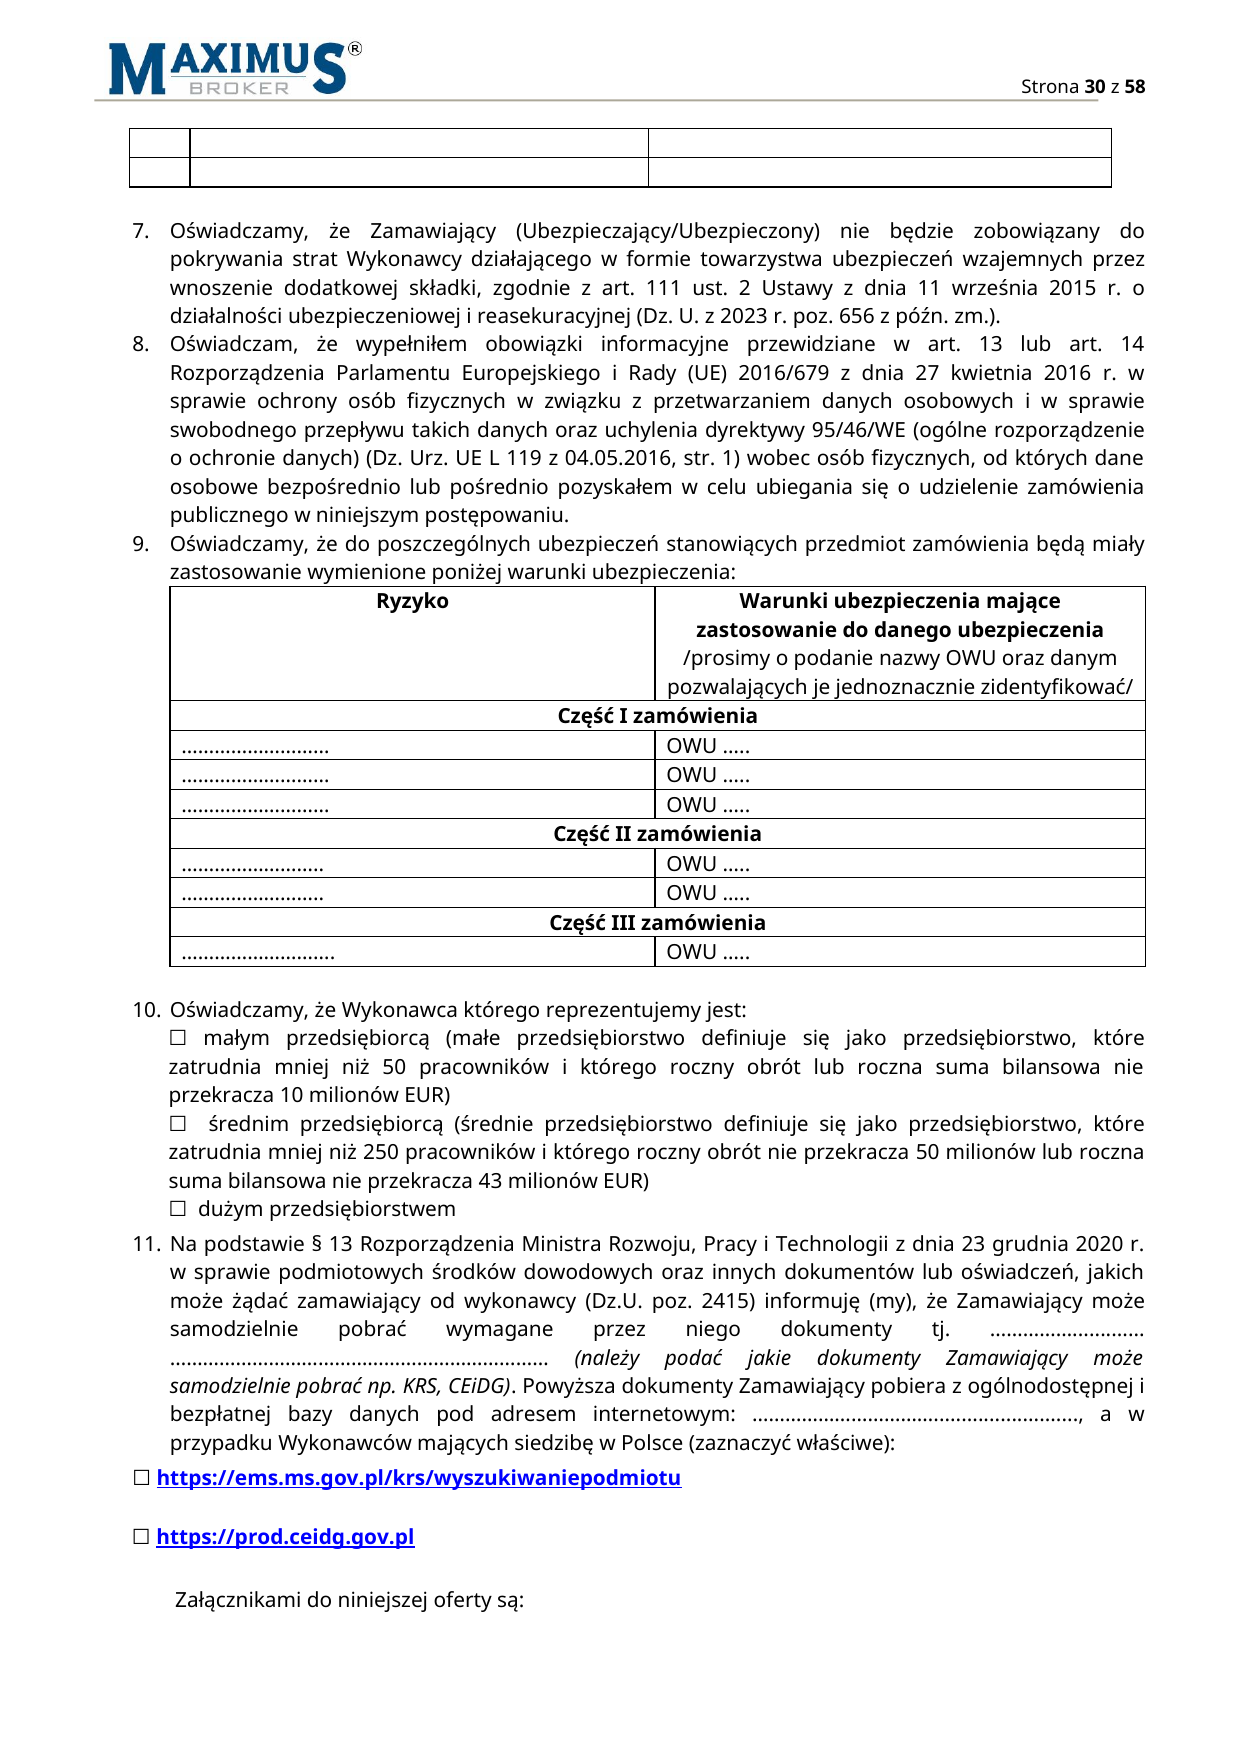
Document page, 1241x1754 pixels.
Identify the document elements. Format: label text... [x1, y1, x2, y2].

text Załącznikami do niniejszej oferty są: [169, 1585, 1146, 1614]
table_cell [130, 129, 189, 157]
table_header Ryzyko [171, 587, 654, 700]
text dużym przedsiębiorstwem [168, 1194, 1146, 1223]
table_cell ……………………… [171, 760, 654, 789]
table_header Warunki ubezpieczenia mające zastosowanie do danego ubezpieczenia /prosimy o podanie nazwy OWU oraz danym pozwalających je jednoznacznie zidentyfikować/ [656, 587, 1145, 700]
list Oświadczam, że wypełniłem obowiązki informacyjne przewidziane w art. 13 lub art. 14 Rozporządzenia Parlamentu Europejskiego i Rady (UE) 2016/679 z dnia 27 kwietnia 2016 r. w sprawie ochrony osób fizycznych w związku z przetwarzaniem danych osobowych i w sprawie swobodnego przepływu takich danych oraz uchylenia dyrektywy 95/46/WE (ogólne rozporządzenie o ochronie danych) (Dz. Urz. UE L 119 z 04.05.2016, str. 1) wobec osób fizycznych, od których dane osobowe bezpośrednio lub pośrednio pozyskałem w celu ubiegania się o udzielenie zamówienia publicznego w niniejszym postępowaniu. [132, 329, 1146, 529]
table_cell Część I zamówienia [171, 701, 1145, 730]
table_cell [649, 129, 1111, 157]
table_cell [191, 129, 648, 157]
table_cell Część II zamówienia [171, 819, 1145, 848]
table_cell [191, 158, 648, 186]
list Oświadczamy, że do poszczególnych ubezpieczeń stanowiących przedmiot zamówienia będą miały zastosowanie wymienione poniżej warunki ubezpieczenia: [132, 529, 1146, 586]
table_cell OWU ….. [656, 849, 1145, 877]
list Oświadczamy, że Zamawiający (Ubezpieczający/Ubezpieczony) nie będzie zobowiązany do pokrywania strat Wykonawcy działającego w formie towarzystwa ubezpieczeń wzajemnych przez wnoszenie dodatkowej składki, zgodnie z art. 111 ust. 2 Ustawy z dnia 11 września 2015 r. o działalności ubezpieczeniowej i reasekuracyjnej (Dz. U. z 2023 r. poz. 656 z późn. zm.). [132, 216, 1146, 329]
text https://ems.ms.gov.pl/krs/wyszukiwaniepodmiotu [132, 1463, 1146, 1491]
text średnim przedsiębiorcą (średnie przedsiębiorstwo definiuje się jako przedsiębiorstwo, które zatrudnia mniej niż 250 pracowników i którego roczny obrót nie przekracza 50 milionów lub roczna suma bilansowa nie przekracza 43 milionów EUR) [168, 1109, 1146, 1194]
table_cell Część III zamówienia [171, 908, 1145, 936]
table_cell OWU ….. [656, 937, 1145, 966]
table_cell ……………………… [171, 731, 654, 759]
table_cell ……………………… [171, 790, 654, 818]
table_cell OWU ….. [656, 760, 1145, 789]
text https://prod.ceidg.gov.pl [132, 1522, 1146, 1551]
list Na podstawie § 13 Rozporządzenia Ministra Rozwoju, Pracy i Technologii z dnia 23 grudnia 2020 r. w sprawie podmiotowych środków dowodowych oraz innych dokumentów lub oświadczeń, jakich może żądać zamawiający od wykonawcy (Dz.U. poz. 2415) informuję (my), że Zamawiający może samodzielnie pobrać wymagane przez niego dokumenty tj. …………….............…………………………………………………………… (należy podać jakie dokumenty Zamawiający może samodzielnie pobrać np. KRS, CEiDG). Powyższa dokumenty Zamawiający pobiera z ogólnodostępnej i bezpłatnej bazy danych pod adresem internetowym: …………………………….........................., a w przypadku Wykonawców mających siedzibę w Polsce (zaznaczyć właściwe): [132, 1229, 1146, 1456]
table_cell [649, 158, 1111, 186]
text małym przedsiębiorcą (małe przedsiębiorstwo definiuje się jako przedsiębiorstwo, które zatrudnia mniej niż 50 pracowników i którego roczny obrót lub roczna suma bilansowa nie przekracza 10 milionów EUR) [168, 1023, 1146, 1109]
table_cell …………………….. [171, 878, 654, 907]
list Oświadczamy, że Wykonawca którego reprezentujemy jest: [132, 995, 1146, 1023]
table_cell ………………………. [171, 937, 654, 966]
table_cell …………………….. [171, 849, 654, 877]
table_cell OWU ….. [656, 731, 1145, 759]
table_cell [130, 158, 189, 186]
table_cell OWU ….. [656, 790, 1145, 818]
picture [103, 37, 368, 99]
table_cell OWU ….. [656, 878, 1145, 907]
